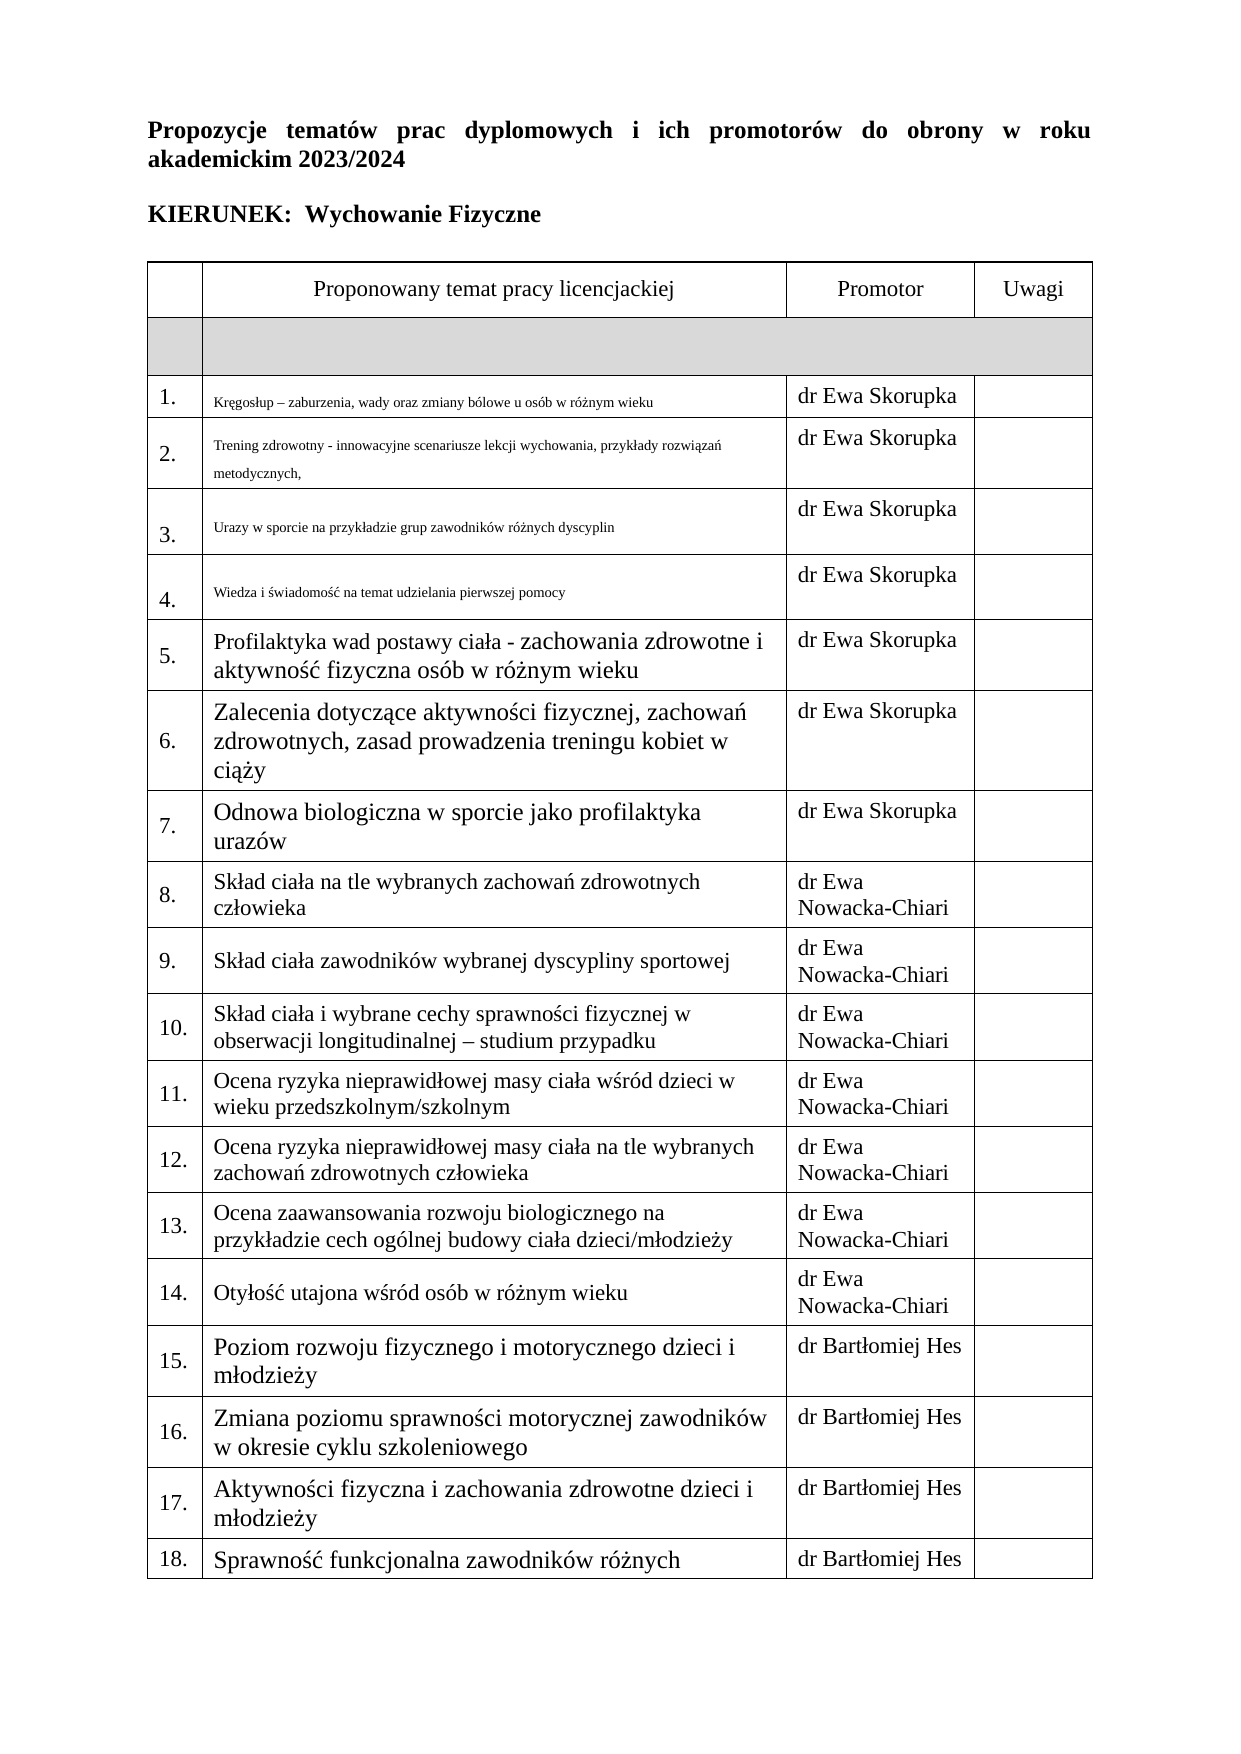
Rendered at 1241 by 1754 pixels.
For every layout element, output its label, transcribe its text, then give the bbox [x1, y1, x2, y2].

table_cell dr Ewa Nowacka-Chiari [787, 1061, 974, 1126]
table_cell [975, 1468, 1092, 1538]
table_cell [975, 994, 1092, 1059]
table_cell [148, 318, 202, 375]
table_cell Ocena ryzyka nieprawidłowej masy ciała wśród dzieci w wieku przedszkolnym/szkolnym [203, 1061, 786, 1126]
table_cell 16. [148, 1397, 202, 1467]
table_cell 14. [148, 1259, 202, 1324]
table_cell [975, 555, 1092, 619]
table_cell 7. [148, 791, 202, 861]
table_cell Odnowa biologiczna w sporcie jako profilaktyka urazów [203, 791, 786, 861]
table_cell 9. [148, 928, 202, 993]
table_cell [975, 791, 1092, 861]
table_cell [975, 862, 1092, 927]
table_cell dr Ewa Skorupka [787, 691, 974, 790]
table_cell 15. [148, 1326, 202, 1396]
table_cell dr Bartłomiej Hes [787, 1397, 974, 1467]
text Propozycje tematów prac dyplomowych i ich promotorów do obrony w roku akademickim 2023/2024 [147, 115, 1092, 173]
table_cell Wiedza i świadomość na temat udzielania pierwszej pomocy [203, 555, 786, 619]
table_cell Ocena zaawansowania rozwoju biologicznego na przykładzie cech ogólnej budowy ciała dzieci/młodzieży [203, 1193, 786, 1258]
table_cell dr Bartłomiej Hes [787, 1468, 974, 1538]
text KIERUNEK: Wychowanie Fizyczne [148, 199, 1092, 228]
table_cell Skład ciała na tle wybranych zachowań zdrowotnych człowieka [203, 862, 786, 927]
table_cell Kręgosłup – zaburzenia, wady oraz zmiany bólowe u osób w różnym wieku [203, 376, 786, 417]
table_cell Trening zdrowotny - innowacyjne scenariusze lekcji wychowania, przykłady rozwiązań metodycznych, [203, 418, 786, 488]
table_cell [203, 318, 1092, 375]
table_cell dr Ewa Skorupka [787, 555, 974, 619]
table_cell [975, 1539, 1092, 1577]
table_cell [975, 928, 1092, 993]
table_cell 10. [148, 994, 202, 1059]
table_cell dr Bartłomiej Hes [787, 1539, 974, 1577]
table_cell Profilaktyka wad postawy ciała - zachowania zdrowotne i aktywność fizyczna osób w różnym wieku [203, 620, 786, 690]
table_cell Zalecenia dotyczące aktywności fizycznej, zachowań zdrowotnych, zasad prowadzenia treningu kobiet w ciąży [203, 691, 786, 790]
table_cell dr Ewa Skorupka [787, 791, 974, 861]
table_cell dr Ewa Nowacka-Chiari [787, 1127, 974, 1192]
table_cell dr Ewa Nowacka-Chiari [787, 862, 974, 927]
table_cell [975, 1326, 1092, 1396]
table_cell 1. [148, 376, 202, 417]
table_cell dr Ewa Nowacka-Chiari [787, 928, 974, 993]
table_cell 4. [148, 555, 202, 619]
table_cell dr Ewa Skorupka [787, 620, 974, 690]
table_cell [203, 1539, 786, 1577]
table_cell Skład ciała i wybrane cechy sprawności fizycznej w obserwacji longitudinalnej – studium przypadku [203, 994, 786, 1059]
table_cell 8. [148, 862, 202, 927]
table_cell Skład ciała zawodników wybranej dyscypliny sportowej [203, 928, 786, 993]
table_cell 12. [148, 1127, 202, 1192]
table_cell Poziom rozwoju fizycznego i motorycznego dzieci i młodzieży [203, 1326, 786, 1396]
table_cell dr Ewa Skorupka [787, 376, 974, 417]
table_cell dr Ewa Skorupka [787, 489, 974, 553]
table_header Uwagi [975, 263, 1092, 317]
table_cell [975, 1061, 1092, 1126]
table_cell dr Ewa Nowacka-Chiari [787, 1193, 974, 1258]
table_cell [975, 418, 1092, 488]
table_cell dr Ewa Nowacka-Chiari [787, 1259, 974, 1324]
table_cell [975, 376, 1092, 417]
table_header [148, 263, 202, 317]
table_cell [975, 489, 1092, 553]
table_header Promotor [787, 263, 974, 317]
table_cell Urazy w sporcie na przykładzie grup zawodników różnych dyscyplin [203, 489, 786, 553]
table_cell 6. [148, 691, 202, 790]
table_cell Aktywności fizyczna i zachowania zdrowotne dzieci i młodzieży [203, 1468, 786, 1538]
table_cell 2. [148, 418, 202, 488]
table_cell [975, 620, 1092, 690]
table_cell [975, 1193, 1092, 1258]
table_header Proponowany temat pracy licencjackiej [203, 263, 786, 317]
table_cell Otyłość utajona wśród osób w różnym wieku [203, 1259, 786, 1324]
table_cell Zmiana poziomu sprawności motorycznej zawodników w okresie cyklu szkoleniowego [203, 1397, 786, 1467]
table_cell 13. [148, 1193, 202, 1258]
table_cell [975, 1259, 1092, 1324]
table_cell 5. [148, 620, 202, 690]
table_cell 11. [148, 1061, 202, 1126]
table_cell [975, 1397, 1092, 1467]
table_cell Ocena ryzyka nieprawidłowej masy ciała na tle wybranych zachowań zdrowotnych człowieka [203, 1127, 786, 1192]
table_cell [975, 691, 1092, 790]
table_cell dr Ewa Skorupka [787, 418, 974, 488]
table_cell 18. [148, 1539, 202, 1577]
table_cell 17. [148, 1468, 202, 1538]
table_cell dr Bartłomiej Hes [787, 1326, 974, 1396]
table_cell [975, 1127, 1092, 1192]
table_cell dr Ewa Nowacka-Chiari [787, 994, 974, 1059]
table_cell 3. [148, 489, 202, 553]
